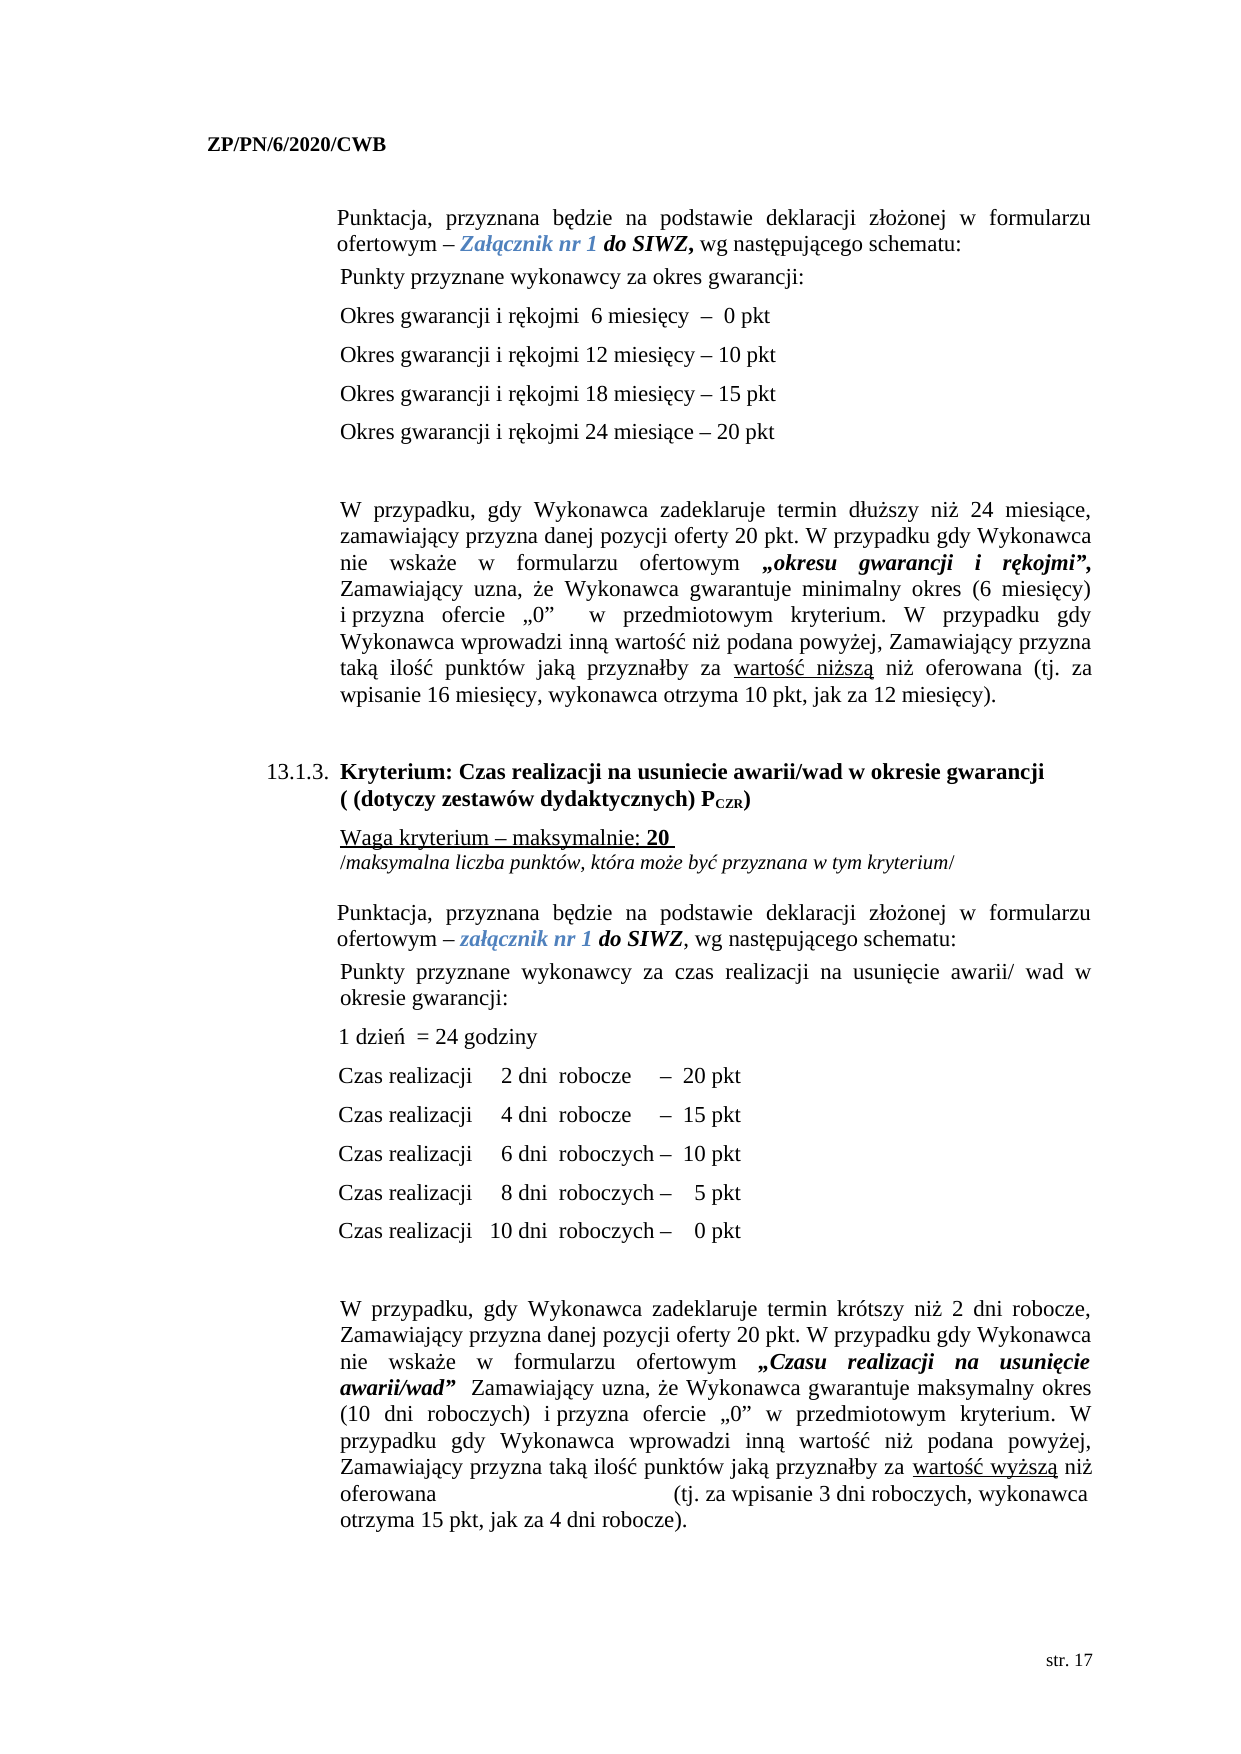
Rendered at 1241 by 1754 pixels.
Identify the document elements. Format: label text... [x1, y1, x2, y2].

text Czas realizacji 6 dni roboczych – 10 pkt [207, 1140, 1092, 1166]
text Punkty przyznane wykonawcy za okres gwarancji: [340, 263, 1092, 289]
text Czas realizacji 8 dni roboczych – 5 pkt [207, 1178, 1092, 1205]
text W przypadku, gdy Wykonawca zadeklaruje termin dłuższy niż 24 miesiące, zamawiający przyzna danej pozycji oferty 20 pkt. W przypadku gdy Wykonawca nie wskaże w formularzu ofertowym „okresu gwarancji i rękojmi”, Zamawiający uzna, że Wykonawca gwarantuje minimalny okres (6 miesięcy) i przyzna ofercie „0” w przedmiotowym kryterium. W przypadku gdy Wykonawca wprowadzi inną wartość niż podana powyżej, Zamawiający przyzna taką ilość punktów jaką przyznałby za wartość niższą niż oferowana (tj. za wpisanie 16 miesięcy, wykonawca otrzyma 10 pkt, jak za 12 miesięcy). [340, 496, 1092, 707]
text Okres gwarancji i rękojmi 18 miesięcy – 15 pkt [340, 379, 1092, 406]
text Punkty przyznane wykonawcy za czas realizacji na usunięcie awarii/ wad w okresie gwarancji: [340, 958, 1092, 1011]
text Czas realizacji 10 dni roboczych – 0 pkt [207, 1217, 1092, 1244]
text W przypadku, gdy Wykonawca zadeklaruje termin krótszy niż 2 dni robocze, Zamawiający przyzna danej pozycji oferty 20 pkt. W przypadku gdy Wykonawca nie wskaże w formularzu ofertowym „Czasu realizacji na usunięcie awarii/wad” Zamawiający uzna, że Wykonawca gwarantuje maksymalny okres (10 dni roboczych) i przyzna ofercie „0” w przedmiotowym kryterium. W przypadku gdy Wykonawca wprowadzi inną wartość niż podana powyżej, Zamawiający przyzna taką ilość punktów jaką przyznałby za wartość wyższą niż oferowana (tj. za wpisanie 3 dni roboczych, wykonawca otrzyma 15 pkt, jak za 4 dni robocze). [340, 1295, 1092, 1532]
text Czas realizacji 2 dni robocze – 20 pkt [207, 1062, 1092, 1088]
text Czas realizacji 4 dni robocze – 15 pkt [207, 1101, 1092, 1127]
text Punktacja, przyznana będzie na podstawie deklaracji złożonej w formularzu ofertowym – załącznik nr 1 do SIWZ, wg następującego schematu: [337, 899, 1092, 952]
text /maksymalna liczba punktów, która może być przyznana w tym kryterium/ [340, 850, 1092, 874]
list Kryterium: Czas realizacji na usuniecie awarii/wad w okresie gwarancji ( (dotyczy zestawów dydaktycznych) PCZR) [266, 758, 1092, 811]
text Punktacja, przyznana będzie na podstawie deklaracji złożonej w formularzu ofertowym – Załącznik nr 1 do SIWZ, wg następującego schematu: [337, 204, 1092, 257]
text Okres gwarancji i rękojmi 24 miesiące – 20 pkt [340, 418, 1092, 445]
text Waga kryterium – maksymalnie: 20 [340, 823, 1092, 850]
text Okres gwarancji i rękojmi 12 miesięcy – 10 pkt [340, 341, 1092, 367]
text Okres gwarancji i rękojmi 6 miesięcy – 0 pkt [340, 302, 1092, 328]
text 1 dzień = 24 godziny [207, 1023, 1092, 1049]
